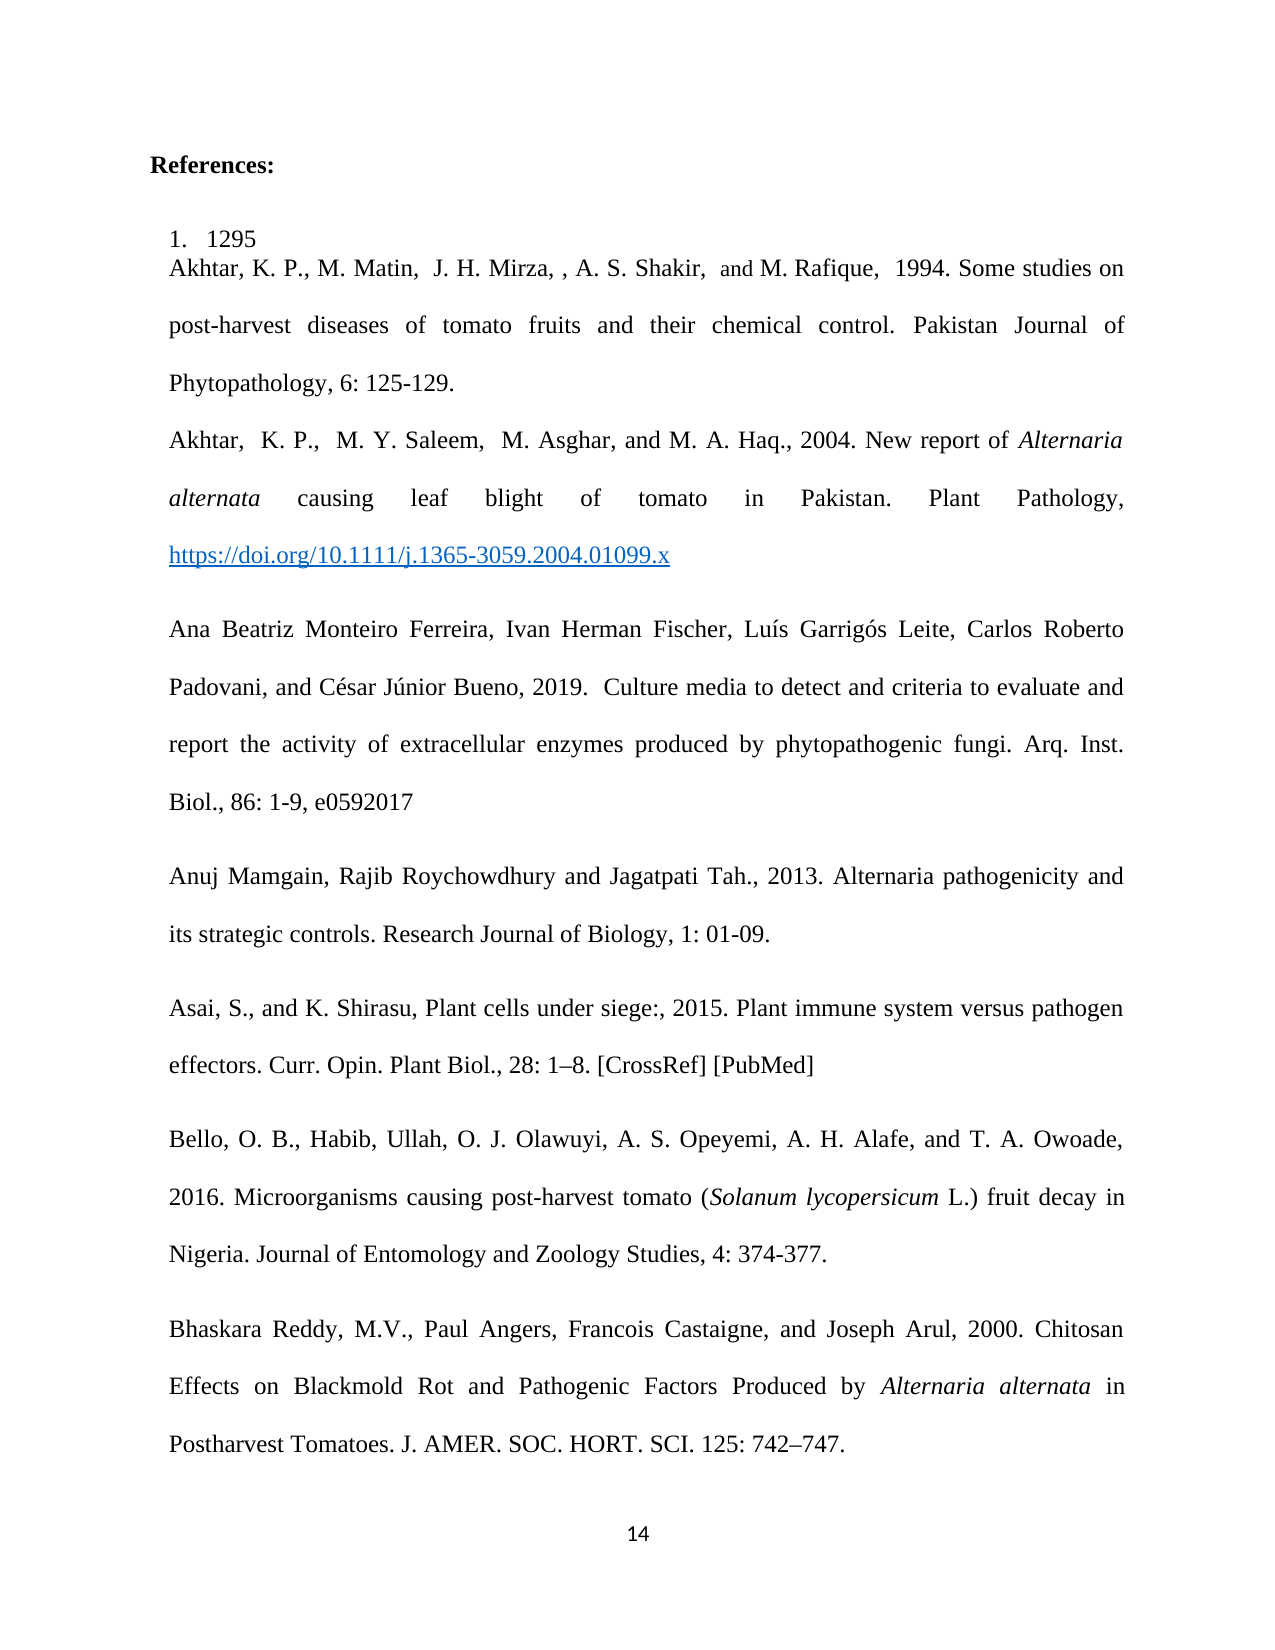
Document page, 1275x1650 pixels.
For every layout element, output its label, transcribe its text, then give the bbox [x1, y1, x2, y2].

text Ana Beatriz Monteiro Ferreira, Ivan Herman Fischer, Luís Garrigós Leite, Carlos Roberto Padovani, and César Júnior Bueno, 2019. Culture media to detect and criteria to evaluate and report the activity of extracellular enzymes produced by phytopathogenic fungi. Arq. Inst. Biol., 86: 1-9, e0592017 [169, 614, 1125, 816]
text References: [150, 150, 1125, 179]
text Bello, O. B., Habib, Ullah, O. J. Olawuyi, A. S. Opeyemi, A. H. Alafe, and T. A. Owoade, 2016. Microorganisms causing post-harvest tomato (Solanum lycopersicum L.) fruit decay in Nigeria. Journal of Entomology and Zoology Studies, 4: 374-377. [169, 1124, 1125, 1268]
text Akhtar, K. P., M. Matin, J. H. Mirza, , A. S. Shakir, and M. Rafique, 1994. Some studies on post-harvest diseases of tomato fruits and their chemical control. Pakistan Journal of Phytopathology, 6: 125-129. [169, 253, 1125, 397]
text Akhtar, K. P., M. Y. Saleem, M. Asghar, and M. A. Haq., 2004. New report of Alternaria alternata causing leaf blight of tomato in Pakistan. Plant Pathology, https://doi.org/10.1111/j.1365-3059.2004.01099.x [169, 425, 1125, 569]
text Anuj Mamgain, Rajib Roychowdhury and Jagatpati Tah., 2013. Alternaria pathogenicity and its strategic controls. Research Journal of Biology, 1: 01-09. [169, 861, 1125, 947]
list 1295 [169, 224, 1125, 253]
text Asai, S., and K. Shirasu, Plant cells under siege:, 2015. Plant immune system versus pathogen effectors. Curr. Opin. Plant Biol., 28: 1–8. [CrossRef] [PubMed] [169, 993, 1125, 1079]
text Bhaskara Reddy, M.V., Paul Angers, Francois Castaigne, and Joseph Arul, 2000. Chitosan Effects on Blackmold Rot and Pathogenic Factors Produced by Alternaria alternata in Postharvest Tomatoes. J. AMER. SOC. HORT. SCI. 125: 742–747. [169, 1314, 1125, 1457]
